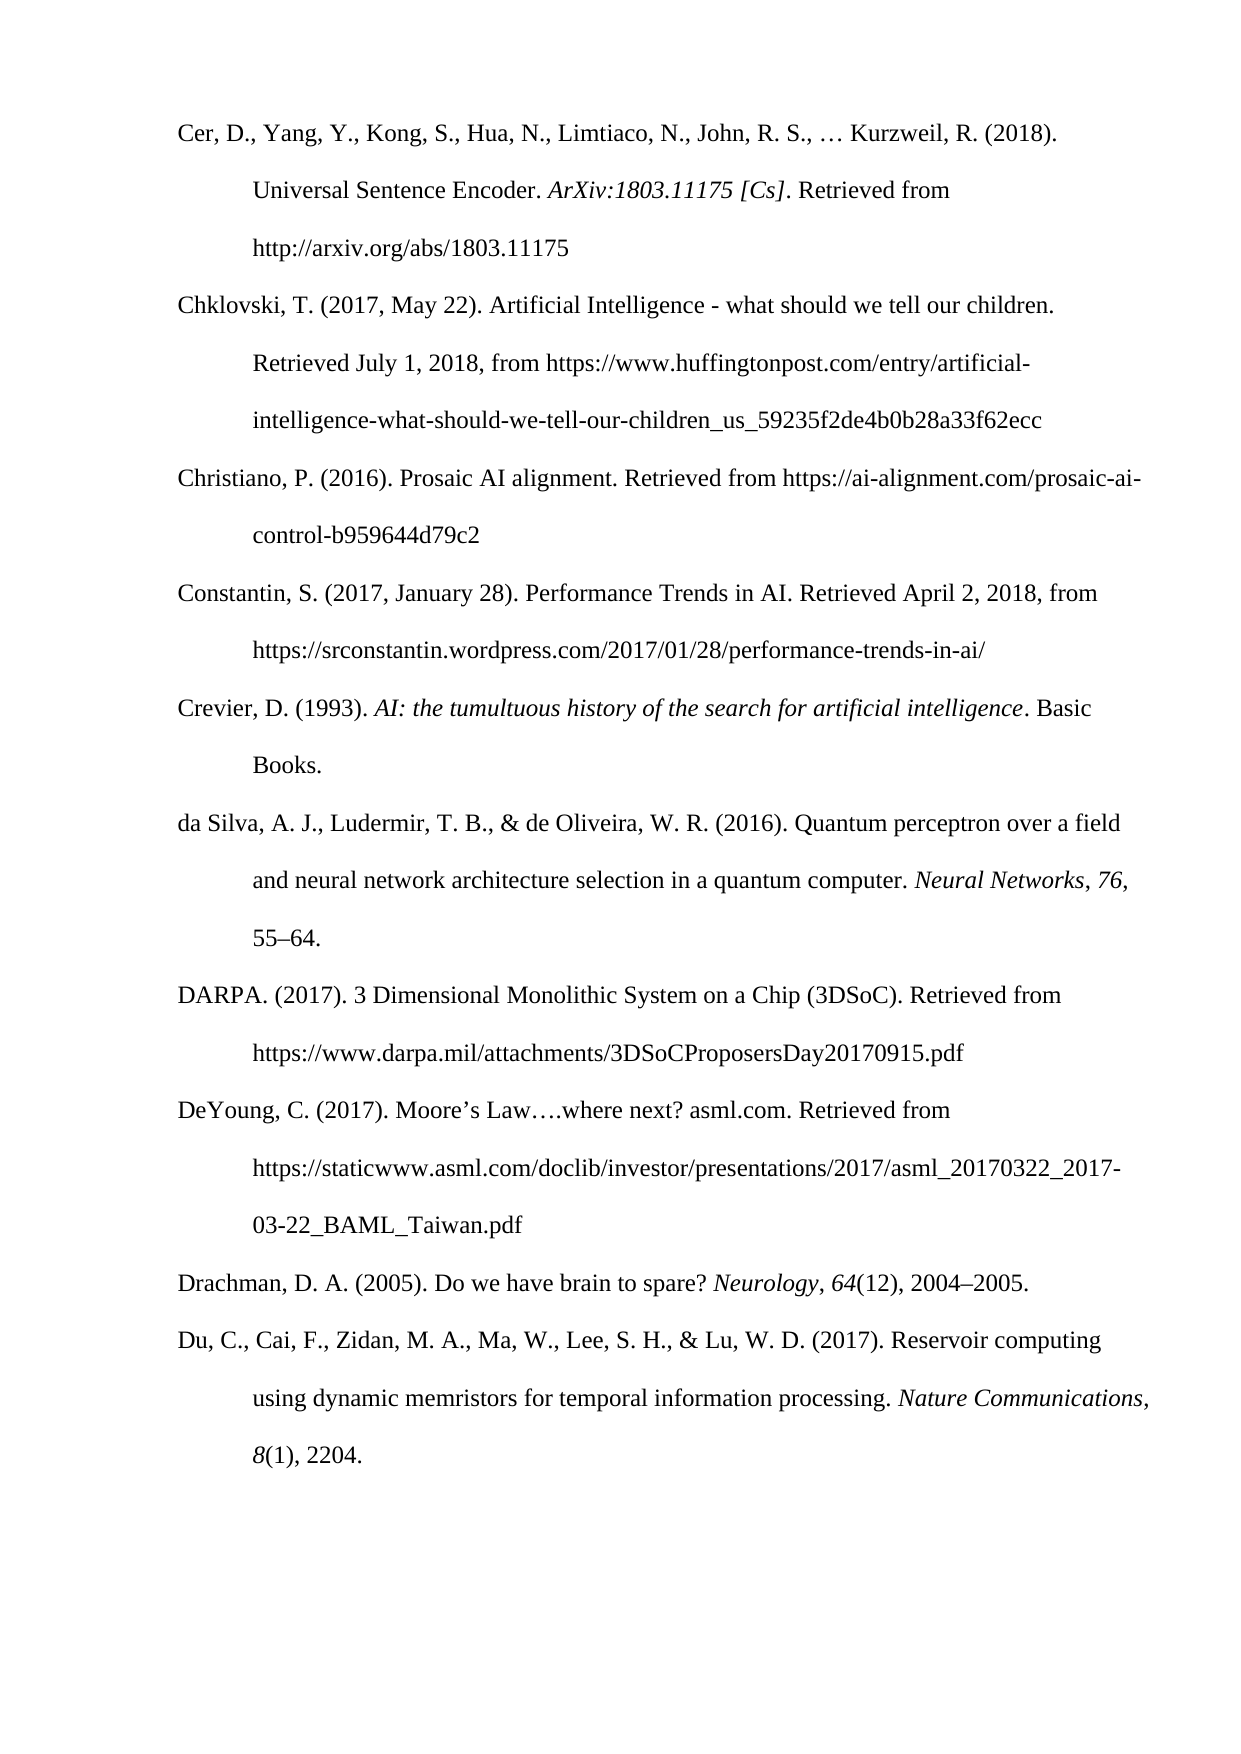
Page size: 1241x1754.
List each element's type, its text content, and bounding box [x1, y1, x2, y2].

text Constantin, S. (2017, January 28). Performance Trends in AI. Retrieved April 2, 2018, from https://srconstantin.wordpress.com/2017/01/28/performance-trends-in-ai/ [177, 578, 1152, 664]
text da Silva, A. J., Ludermir, T. B., & de Oliveira, W. R. (2016). Quantum perceptron over a field and neural network architecture selection in a quantum computer. Neural Networks, 76, 55–64. [177, 808, 1152, 952]
text DeYoung, C. (2017). Moore’s Law….where next? asml.com. Retrieved from https://staticwww.asml.com/doclib/investor/presentations/2017/asml_20170322_2017-03-22_BAML_Taiwan.pdf [177, 1096, 1152, 1239]
text Du, C., Cai, F., Zidan, M. A., Ma, W., Lee, S. H., & Lu, W. D. (2017). Reservoir computing using dynamic memristors for temporal information processing. Nature Communications, 8(1), 2204. [177, 1326, 1152, 1469]
text Crevier, D. (1993). AI: the tumultuous history of the search for artificial intelligence. Basic Books. [177, 693, 1152, 779]
text Chklovski, T. (2017, May 22). Artificial Intelligence - what should we tell our children. Retrieved July 1, 2018, from https://www.huffingtonpost.com/entry/artificial-intelligence-what-should-we-tell-our-children_us_59235f2de4b0b28a33f62ecc [177, 291, 1152, 434]
text Cer, D., Yang, Y., Kong, S., Hua, N., Limtiaco, N., John, R. S., … Kurzweil, R. (2018). Universal Sentence Encoder. ArXiv:1803.11175 [Cs]. Retrieved from http://arxiv.org/abs/1803.11175 [177, 118, 1152, 262]
text Drachman, D. A. (2005). Do we have brain to spare? Neurology, 64(12), 2004–2005. [177, 1268, 1152, 1297]
text DARPA. (2017). 3 Dimensional Monolithic System on a Chip (3DSoC). Retrieved from https://www.darpa.mil/attachments/3DSoCProposersDay20170915.pdf [177, 981, 1152, 1067]
text Christiano, P. (2016). Prosaic AI alignment. Retrieved from https://ai-alignment.com/prosaic-ai-control-b959644d79c2 [177, 463, 1152, 549]
